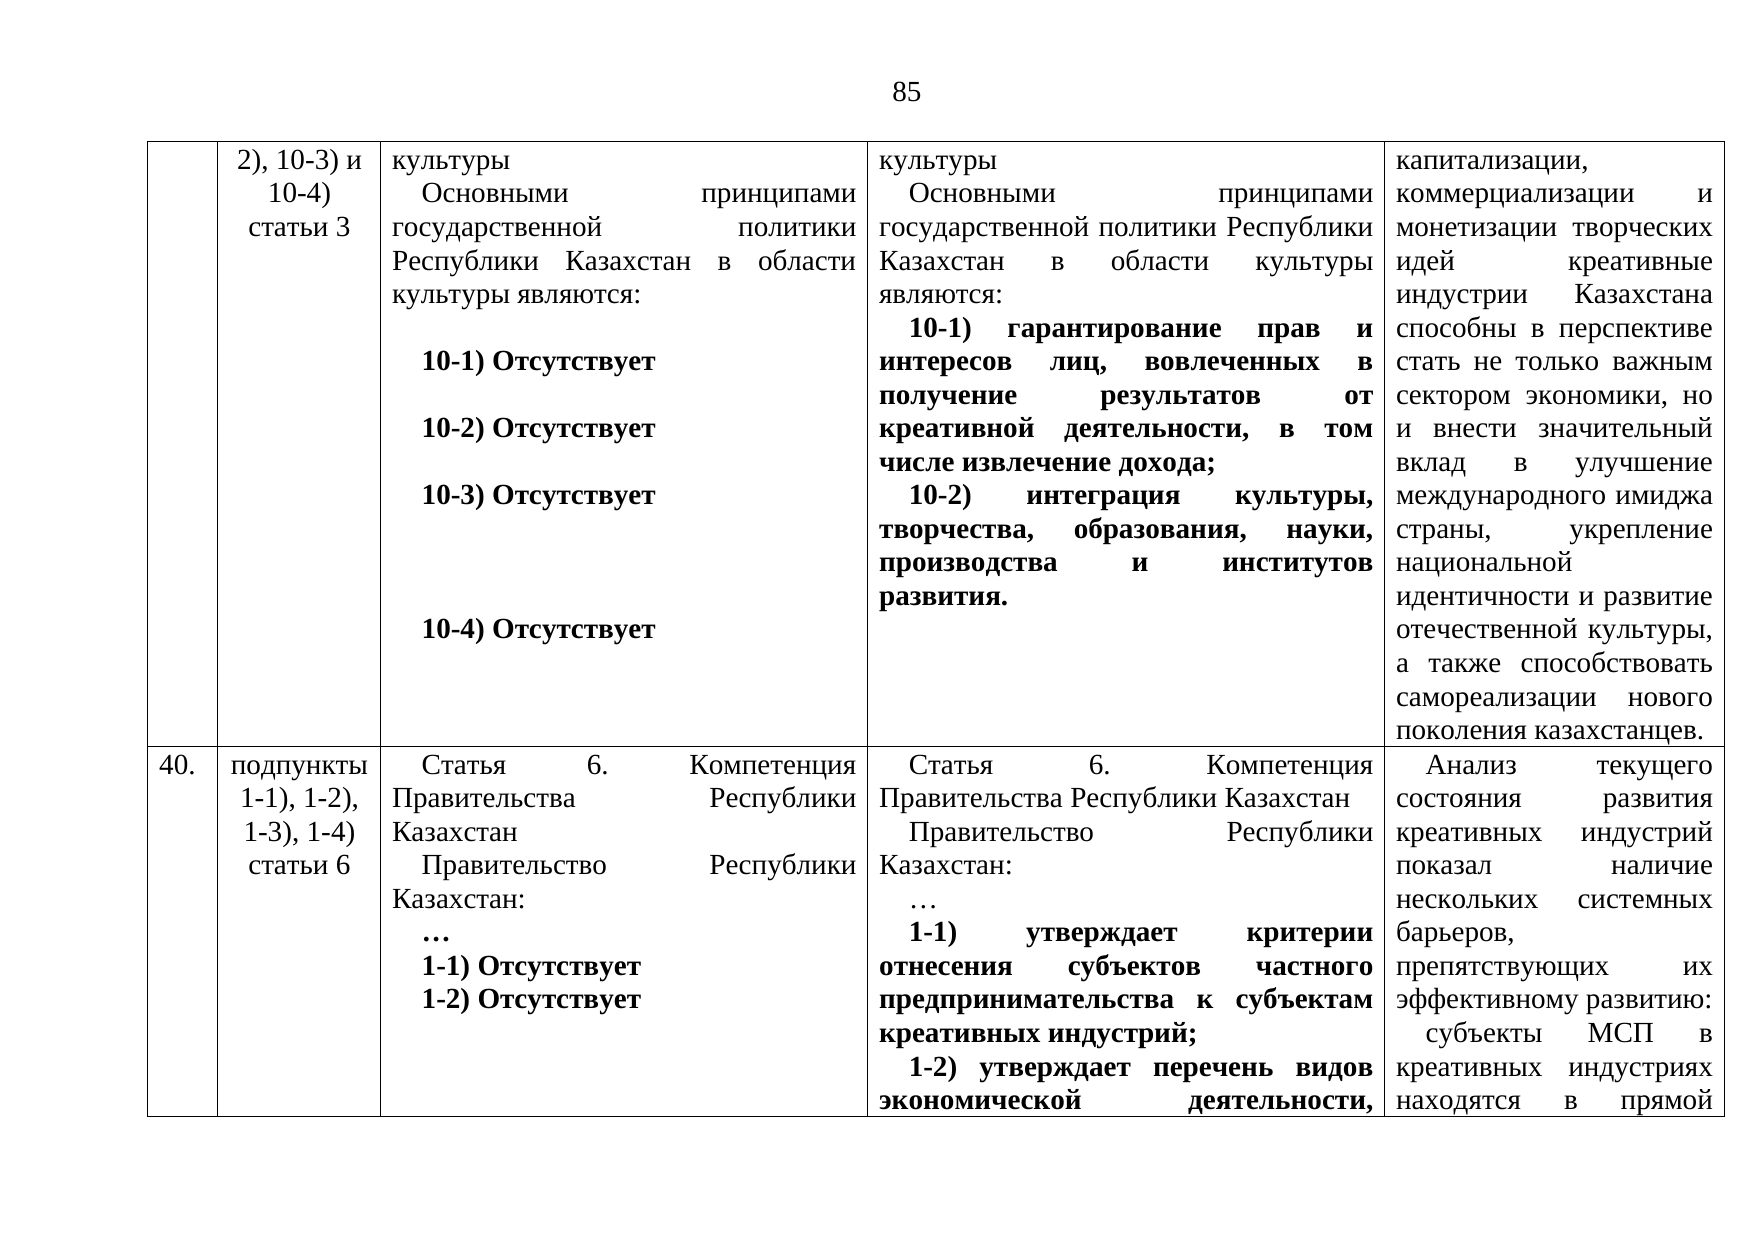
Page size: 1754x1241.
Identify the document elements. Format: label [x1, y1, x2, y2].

table_cell [868, 142, 1384, 746]
table_cell [1385, 747, 1724, 1116]
table_cell [381, 747, 867, 1116]
table_cell [1385, 142, 1724, 746]
table_cell [381, 142, 867, 746]
table_cell [218, 142, 380, 746]
table_cell [148, 142, 217, 746]
table_cell [218, 747, 380, 1116]
table_cell [868, 747, 1384, 1116]
table_cell [148, 747, 217, 1116]
